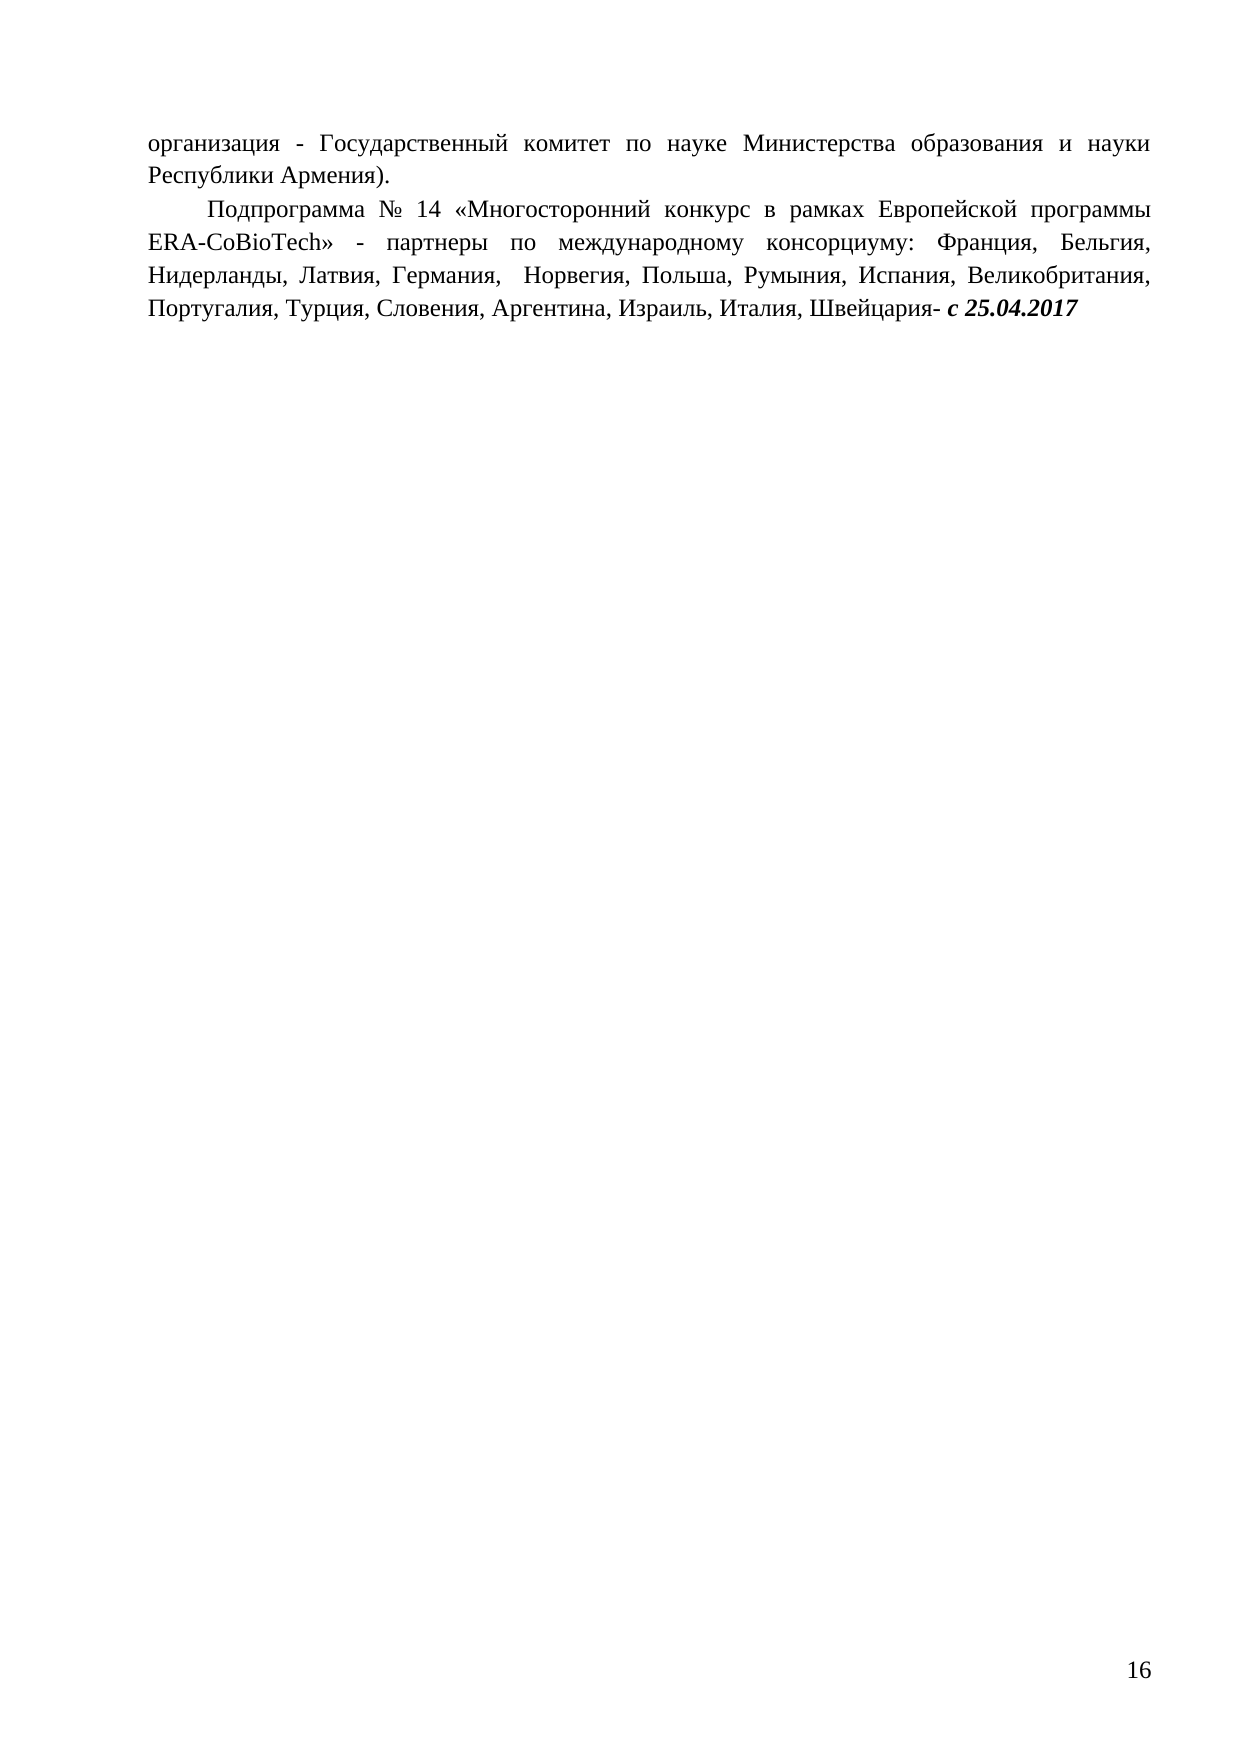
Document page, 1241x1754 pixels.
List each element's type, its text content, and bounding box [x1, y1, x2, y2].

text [148, 128, 1152, 189]
text Подпрограмма № 14 «Многосторонний конкурс в рамках Европейской программы ERA-CoBioTech» - партнеры по международному консорциуму: Франция, Бельгия, Нидерланды, Латвия, Германия, Норвегия, Польша, Румыния, Испания, Великобритания, Португалия, Турция, Словения, Аргентина, Израиль, Италия, Швейцария- c 25.04.2017 [148, 194, 1152, 321]
